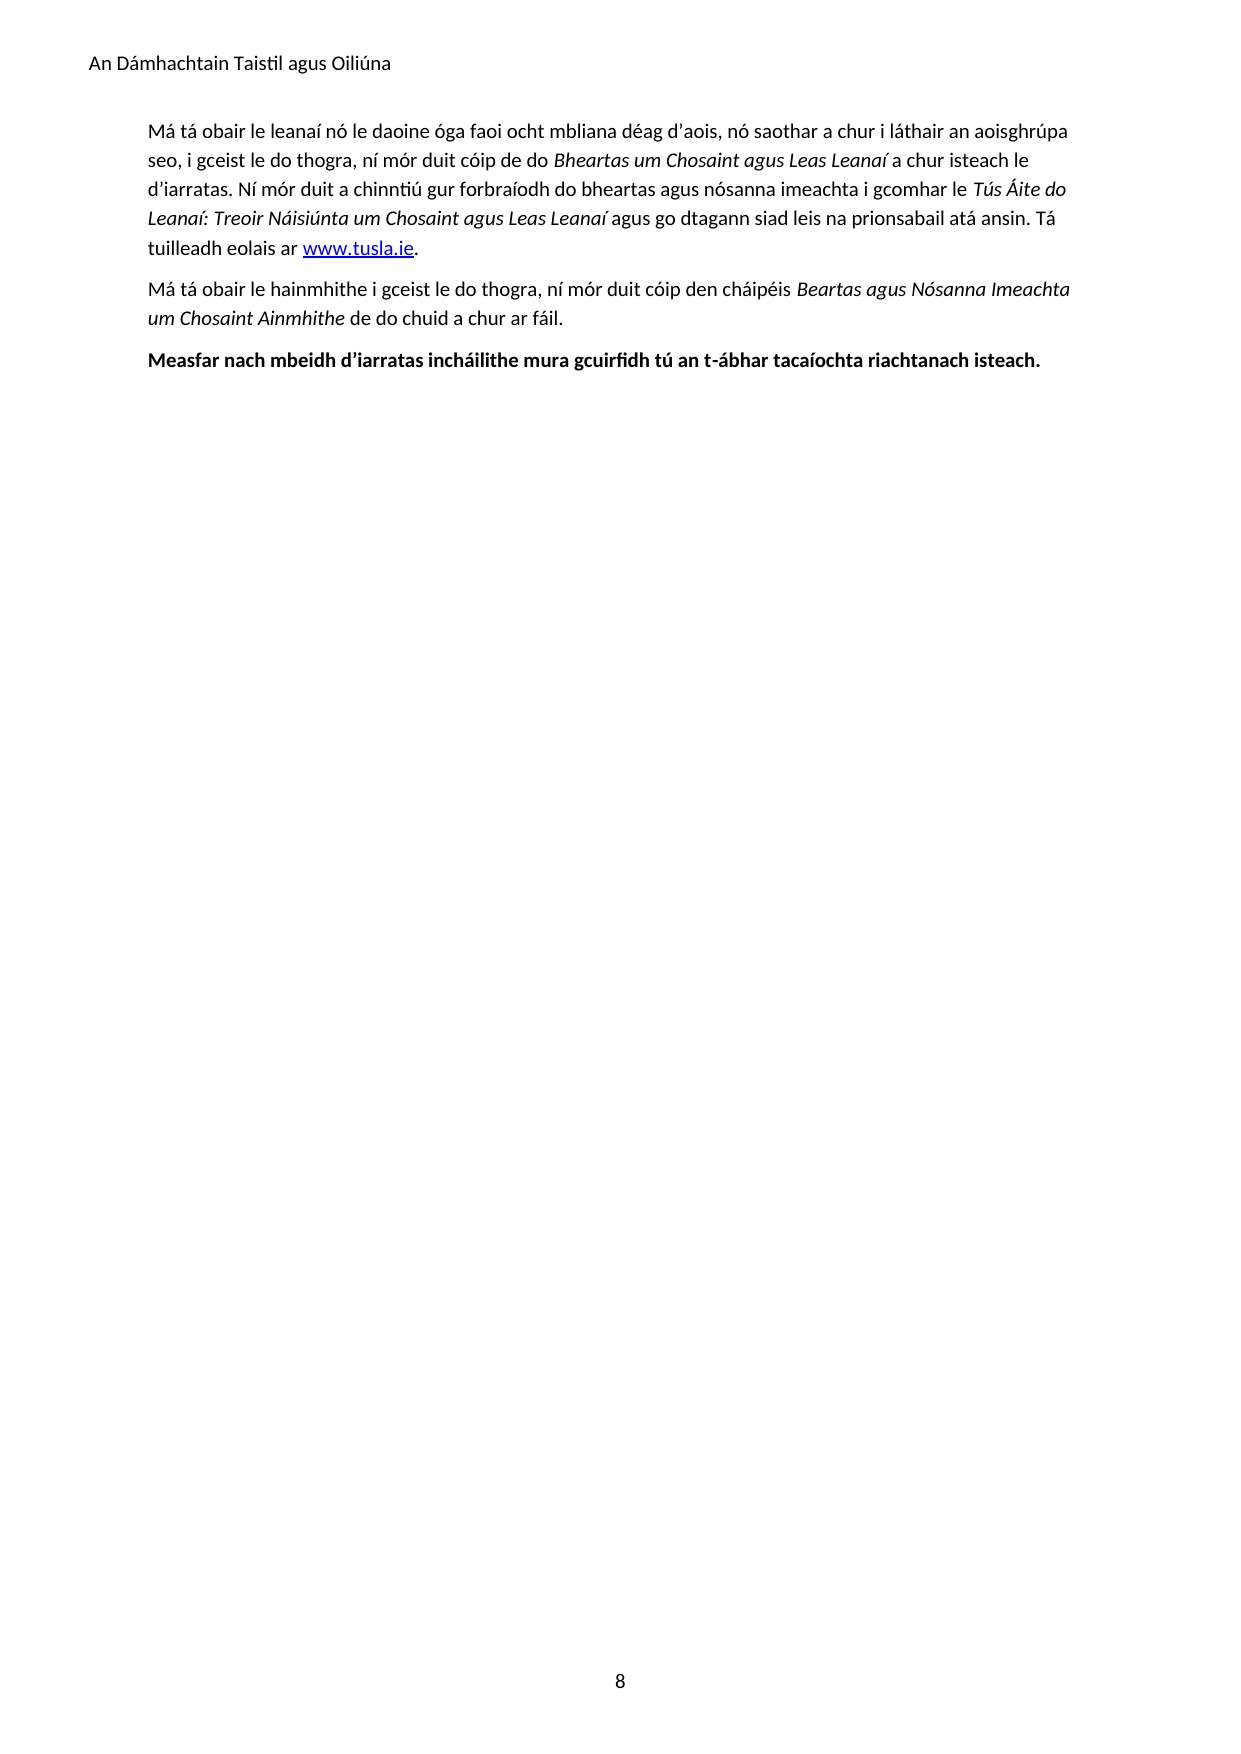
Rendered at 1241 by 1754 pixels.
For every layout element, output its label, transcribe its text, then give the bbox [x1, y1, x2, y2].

text Má tá obair le leanaí nó le daoine óga faoi ocht mbliana déag d’aois, nó saothar a chur i láthair an aoisghrúpa seo, i gceist le do thogra, ní mór duit cóip de do Bheartas um Chosaint agus Leas Leanaí a chur isteach le d’iarratas. Ní mór duit a chinntiú gur forbraíodh do bheartas agus nósanna imeachta i gcomhar le Tús Áite do Leanaí: Treoir Náisiúnta um Chosaint agus Leas Leanaí agus go dtagann siad leis na prionsabail atá ansin. Tá tuilleadh eolais ar www.tusla.ie. [148, 118, 1092, 260]
text Má tá obair le hainmhithe i gceist le do thogra, ní mór duit cóip den cháipéis Beartas agus Nósanna Imeachta um Chosaint Ainmhithe de do chuid a chur ar fáil. [148, 276, 1092, 331]
text Measfar nach mbeidh d’iarratas incháilithe mura gcuirfidh tú an t-ábhar tacaíochta riachtanach isteach. [148, 347, 1092, 373]
